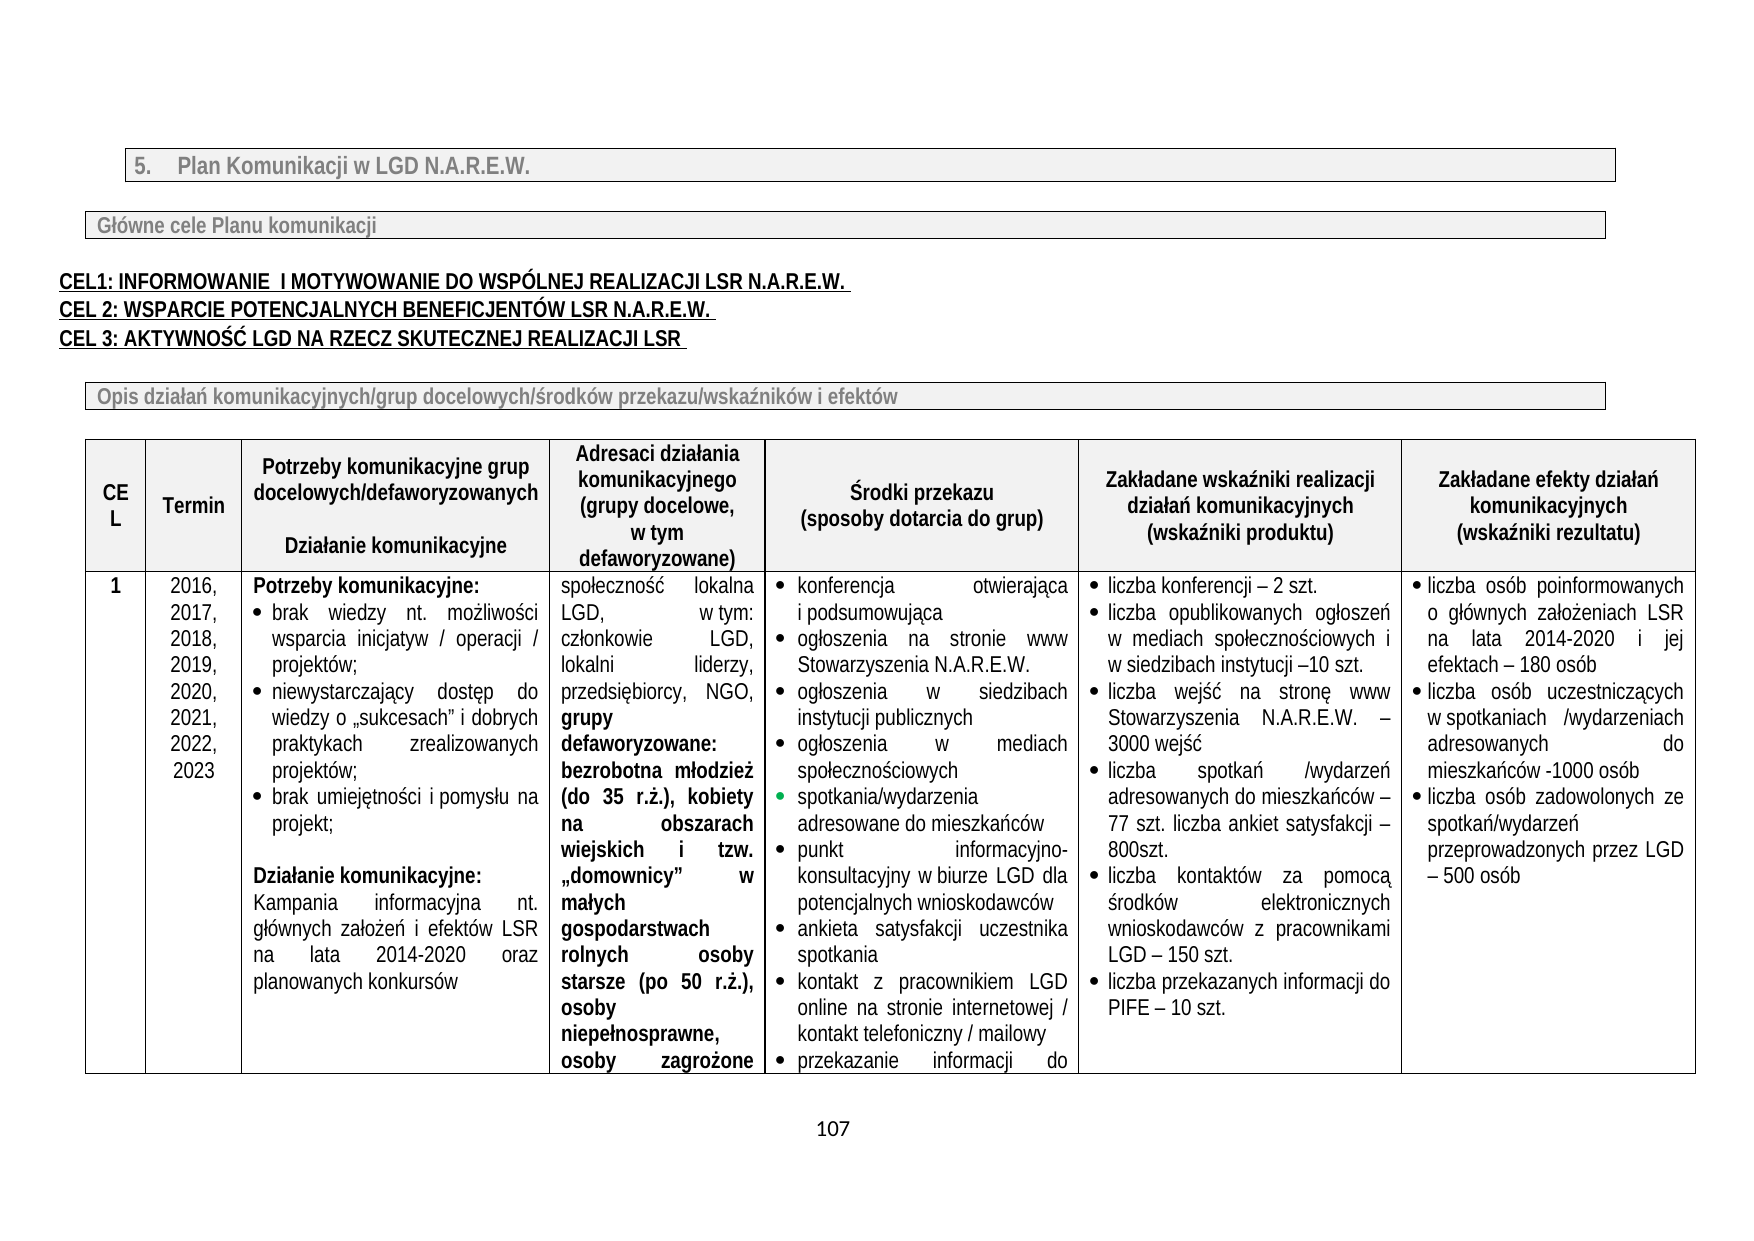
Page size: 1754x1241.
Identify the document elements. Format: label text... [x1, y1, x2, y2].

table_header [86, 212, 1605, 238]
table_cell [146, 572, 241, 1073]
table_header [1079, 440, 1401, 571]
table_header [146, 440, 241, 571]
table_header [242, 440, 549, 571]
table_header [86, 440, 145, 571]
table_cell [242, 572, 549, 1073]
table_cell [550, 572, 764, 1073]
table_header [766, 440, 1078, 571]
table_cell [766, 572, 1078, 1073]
text CEL1: INFORMOWANIE I MOTYWOWANIE DO WSPÓLNEJ REALIZACJI LSR N.A.R.E.W. [59, 268, 1606, 294]
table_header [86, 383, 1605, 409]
text CEL 2: WSPARCIE POTENCJALNYCH BENEFICJENTÓW LSR N.A.R.E.W. [59, 296, 1606, 323]
text CEL 3: AKTYWNOŚĆ LGD NA RZECZ SKUTECZNEJ REALIZACJI LSR [59, 325, 1606, 351]
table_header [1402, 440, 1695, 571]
subtitle Plan Komunikacji w LGD N.A.R.E.W. [126, 149, 1615, 181]
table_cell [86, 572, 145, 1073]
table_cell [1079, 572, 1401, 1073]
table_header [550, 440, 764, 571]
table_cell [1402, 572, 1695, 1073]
